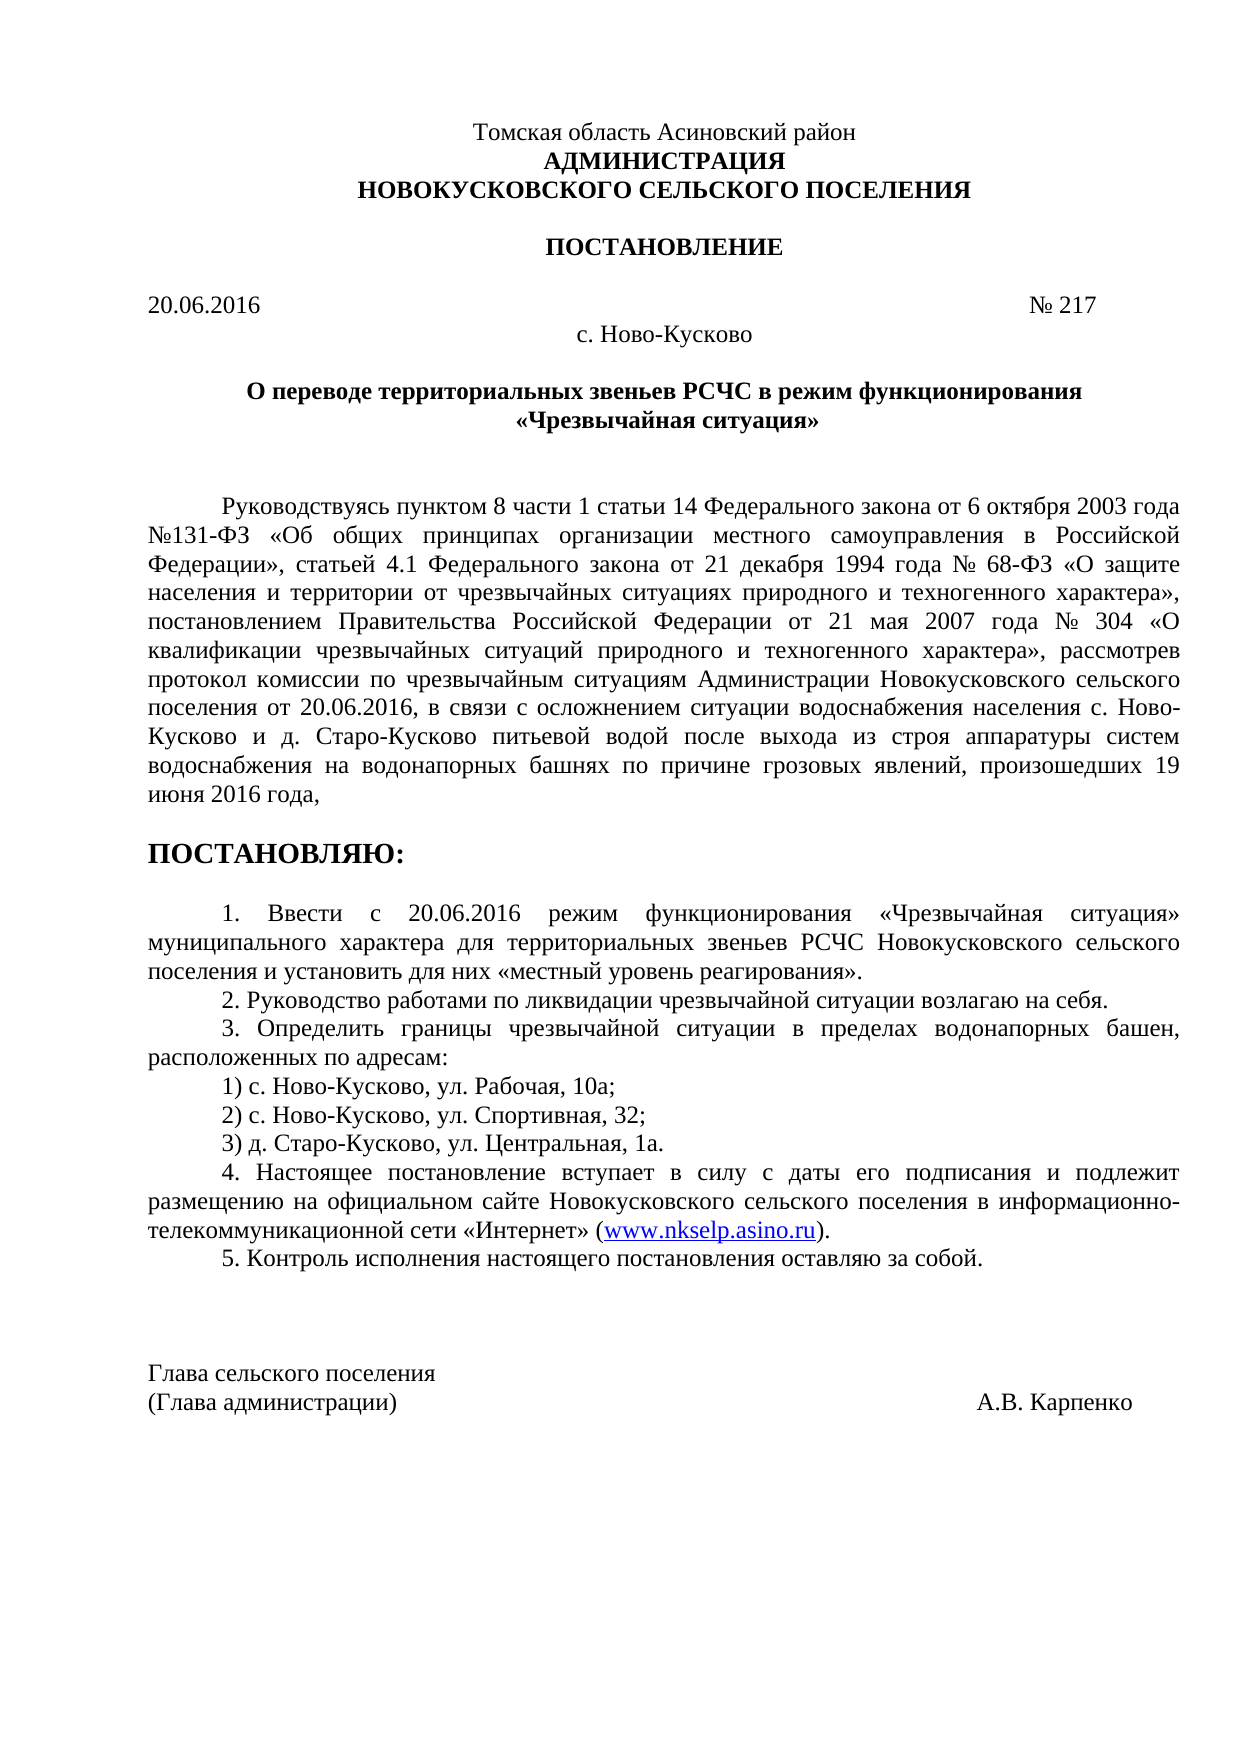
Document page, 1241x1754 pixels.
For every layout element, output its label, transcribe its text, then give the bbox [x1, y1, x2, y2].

text «Чрезвычайная ситуация» [148, 405, 1181, 434]
text О переводе территориальных звеньев РСЧС в режим функционирования [148, 376, 1181, 405]
text Томская область Асиновский район [148, 117, 1181, 146]
text 1) с. Ново-Кусково, ул. Рабочая, 10а; [148, 1071, 1181, 1100]
text НОВОКУСКОВСКОГО СЕЛЬСКОГО ПОСЕЛЕНИЯ [148, 175, 1181, 204]
text 4. Настоящее постановление вступает в силу с даты его подписания и подлежит размещению на официальном сайте Новокусковского сельского поселения в информационно-телекоммуникационной сети «Интернет» (www.nkselp.asino.ru). [148, 1157, 1181, 1243]
text 20.06.2016 № 217 [148, 290, 1181, 319]
text 5. Контроль исполнения настоящего постановления оставляю за собой. [148, 1243, 1181, 1272]
text (Глава администрации) А.В. Карпенко [148, 1387, 1181, 1445]
text 1. Ввести с 20.06.2016 режим функционирования «Чрезвычайная ситуация» муниципального характера для территориальных звеньев РСЧС Новокусковского сельского поселения и установить для них «местный уровень реагирования». [148, 898, 1181, 985]
text 2) с. Ново-Кусково, ул. Спортивная, 32; [148, 1100, 1181, 1128]
text АДМИНИСТРАЦИЯ [148, 146, 1181, 175]
text 2. Руководство работами по ликвидации чрезвычайной ситуации возлагаю на себя. [148, 985, 1181, 1013]
text 3) д. Старо-Кусково, ул. Центральная, 1а. [148, 1128, 1181, 1157]
text с. Ново-Кусково [148, 319, 1181, 347]
text 3. Определить границы чрезвычайной ситуации в пределах водонапорных башен, расположенных по адресам: [148, 1013, 1181, 1071]
text Руководствуясь пунктом 8 части 1 статьи 14 Федерального закона от 6 октября 2003 года №131-ФЗ «Об общих принципах организации местного самоуправления в Российской Федерации», статьей 4.1 Федерального закона от 21 декабря 1994 года № 68-ФЗ «О защите населения и территории от чрезвычайных ситуациях природного и техногенного характера», постановлением Правительства Российской Федерации от 21 мая 2007 года № 304 «О квалификации чрезвычайных ситуаций природного и техногенного характера», рассмотрев протокол комиссии по чрезвычайным ситуациям Администрации Новокусковского сельского поселения от 20.06.2016, в связи с осложнением ситуации водоснабжения населения с. Ново-Кусково и д. Старо-Кусково питьевой водой после выхода из строя аппаратуры систем водоснабжения на водонапорных башнях по причине грозовых явлений, произошедших 19 июня 2016 года, [148, 491, 1181, 807]
text ПОСТАНОВЛЯЮ: [148, 836, 1181, 870]
text Глава сельского поселения [148, 1358, 1181, 1387]
text ПОСТАНОВЛЕНИЕ [148, 232, 1181, 261]
